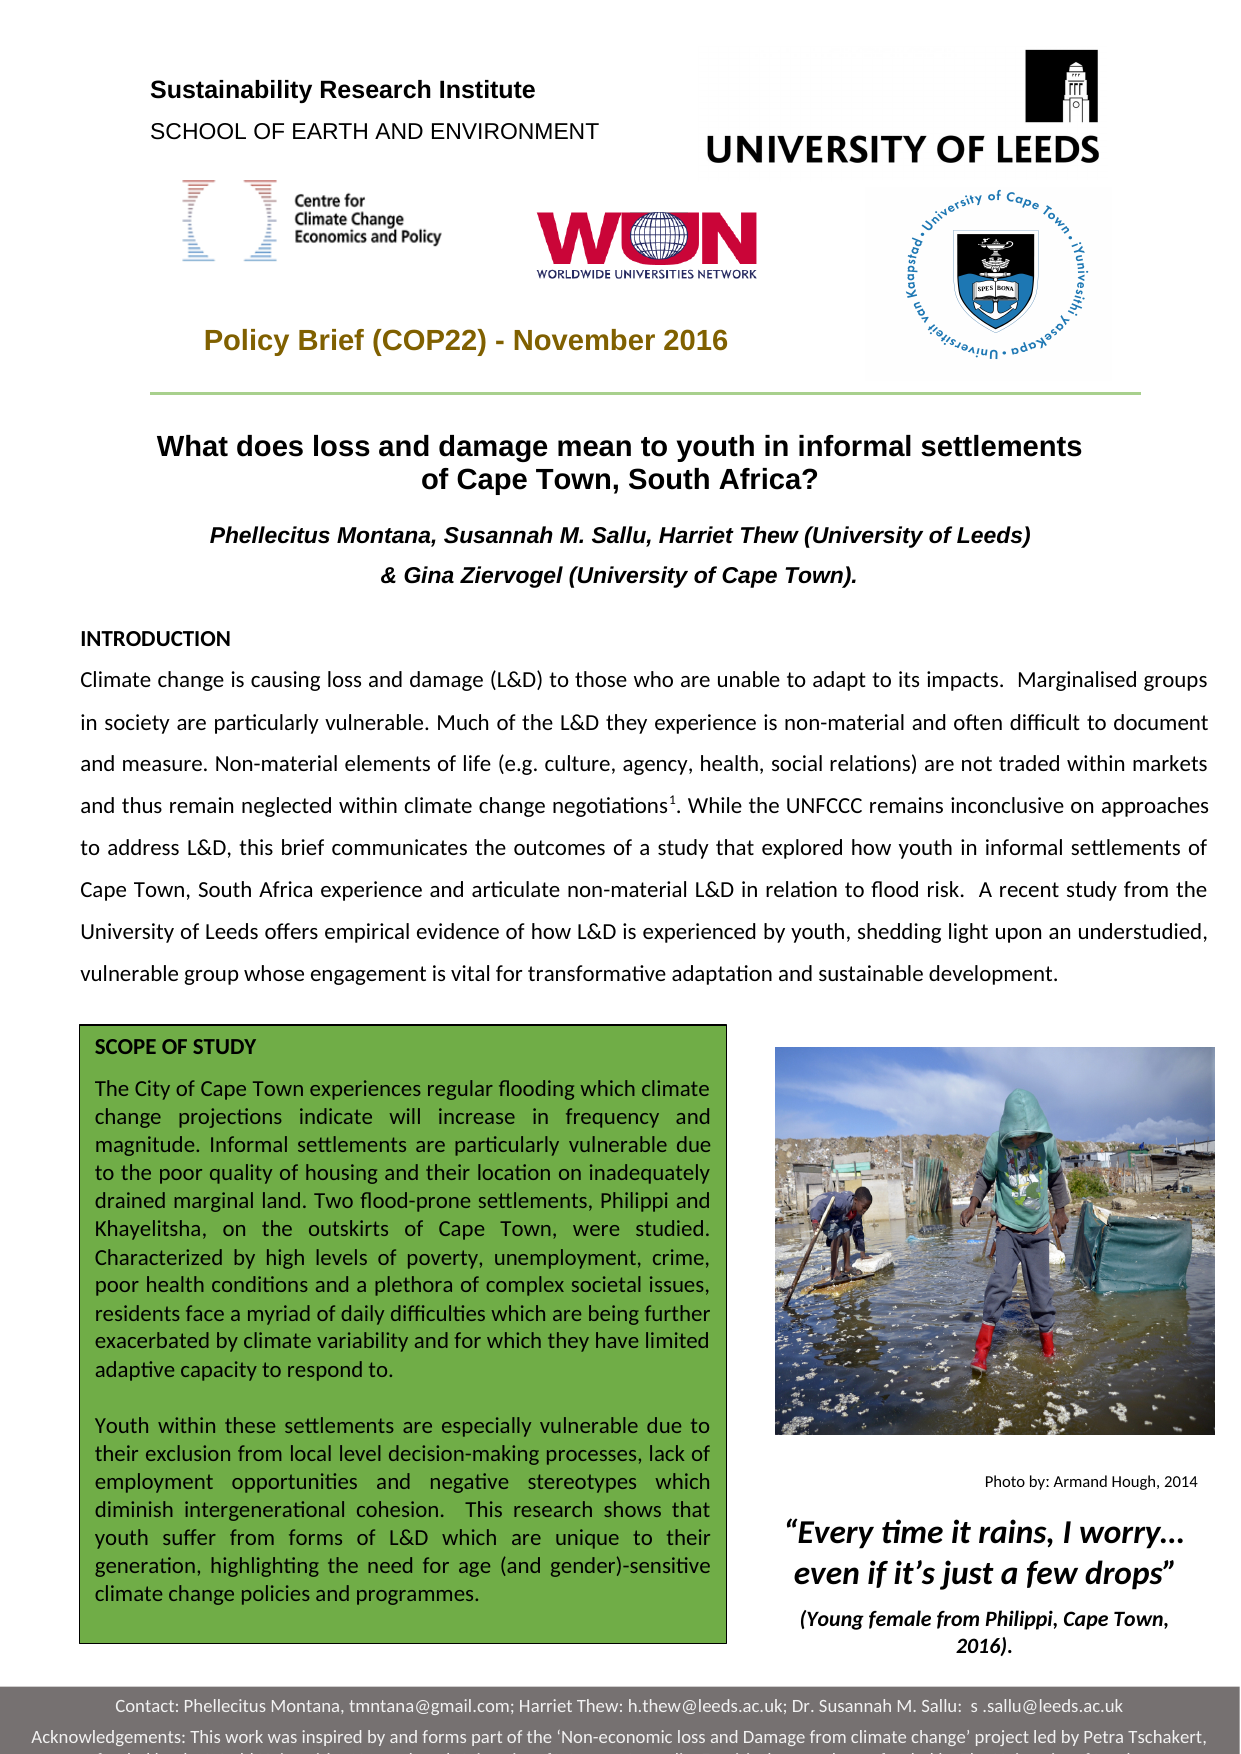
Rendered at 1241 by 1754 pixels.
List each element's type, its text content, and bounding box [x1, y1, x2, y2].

table_header [150, 158, 1141, 392]
text Phellecitus Montana, Susannah M. Sallu, Harriet Thew (University of Leeds) [150, 522, 1090, 549]
text & Gina Ziervogel (University of Cape Town). [150, 562, 1090, 588]
picture [698, 46, 1108, 182]
text SCHOOL OF EARTH AND ENVIRONMENT [150, 118, 698, 144]
picture [520, 197, 772, 292]
picture [775, 1047, 1215, 1435]
text What does loss and damage mean to youth in informal settlements of Cape Town, South Africa? [150, 429, 1090, 496]
text Sustainability Research Institute [150, 75, 698, 104]
picture [865, 187, 1112, 381]
picture [176, 170, 448, 267]
